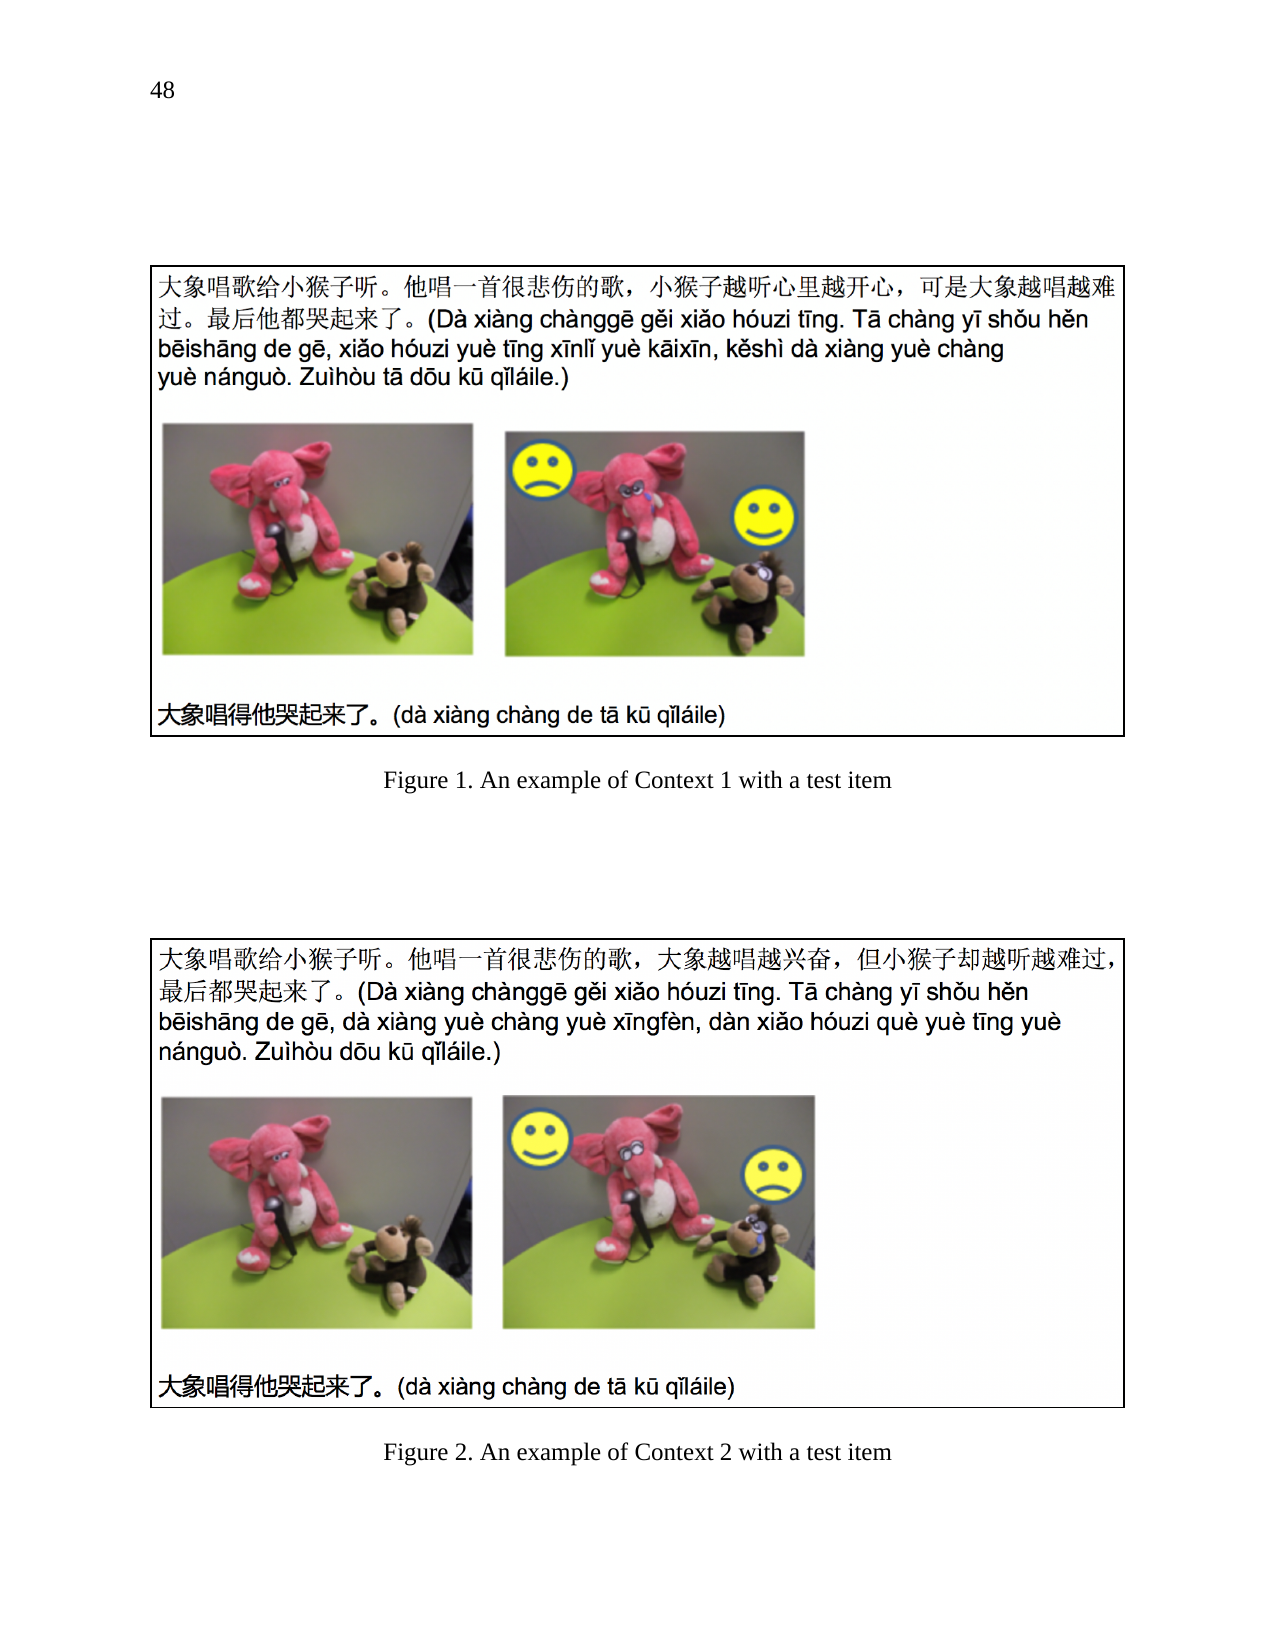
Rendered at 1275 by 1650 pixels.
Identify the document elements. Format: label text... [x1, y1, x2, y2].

picture [152, 267, 1123, 735]
text Figure 1. An example of Context 1 with a test item [150, 766, 1125, 794]
picture [152, 940, 1123, 1407]
text Figure 2. An example of Context 2 with a test item [150, 1437, 1125, 1466]
